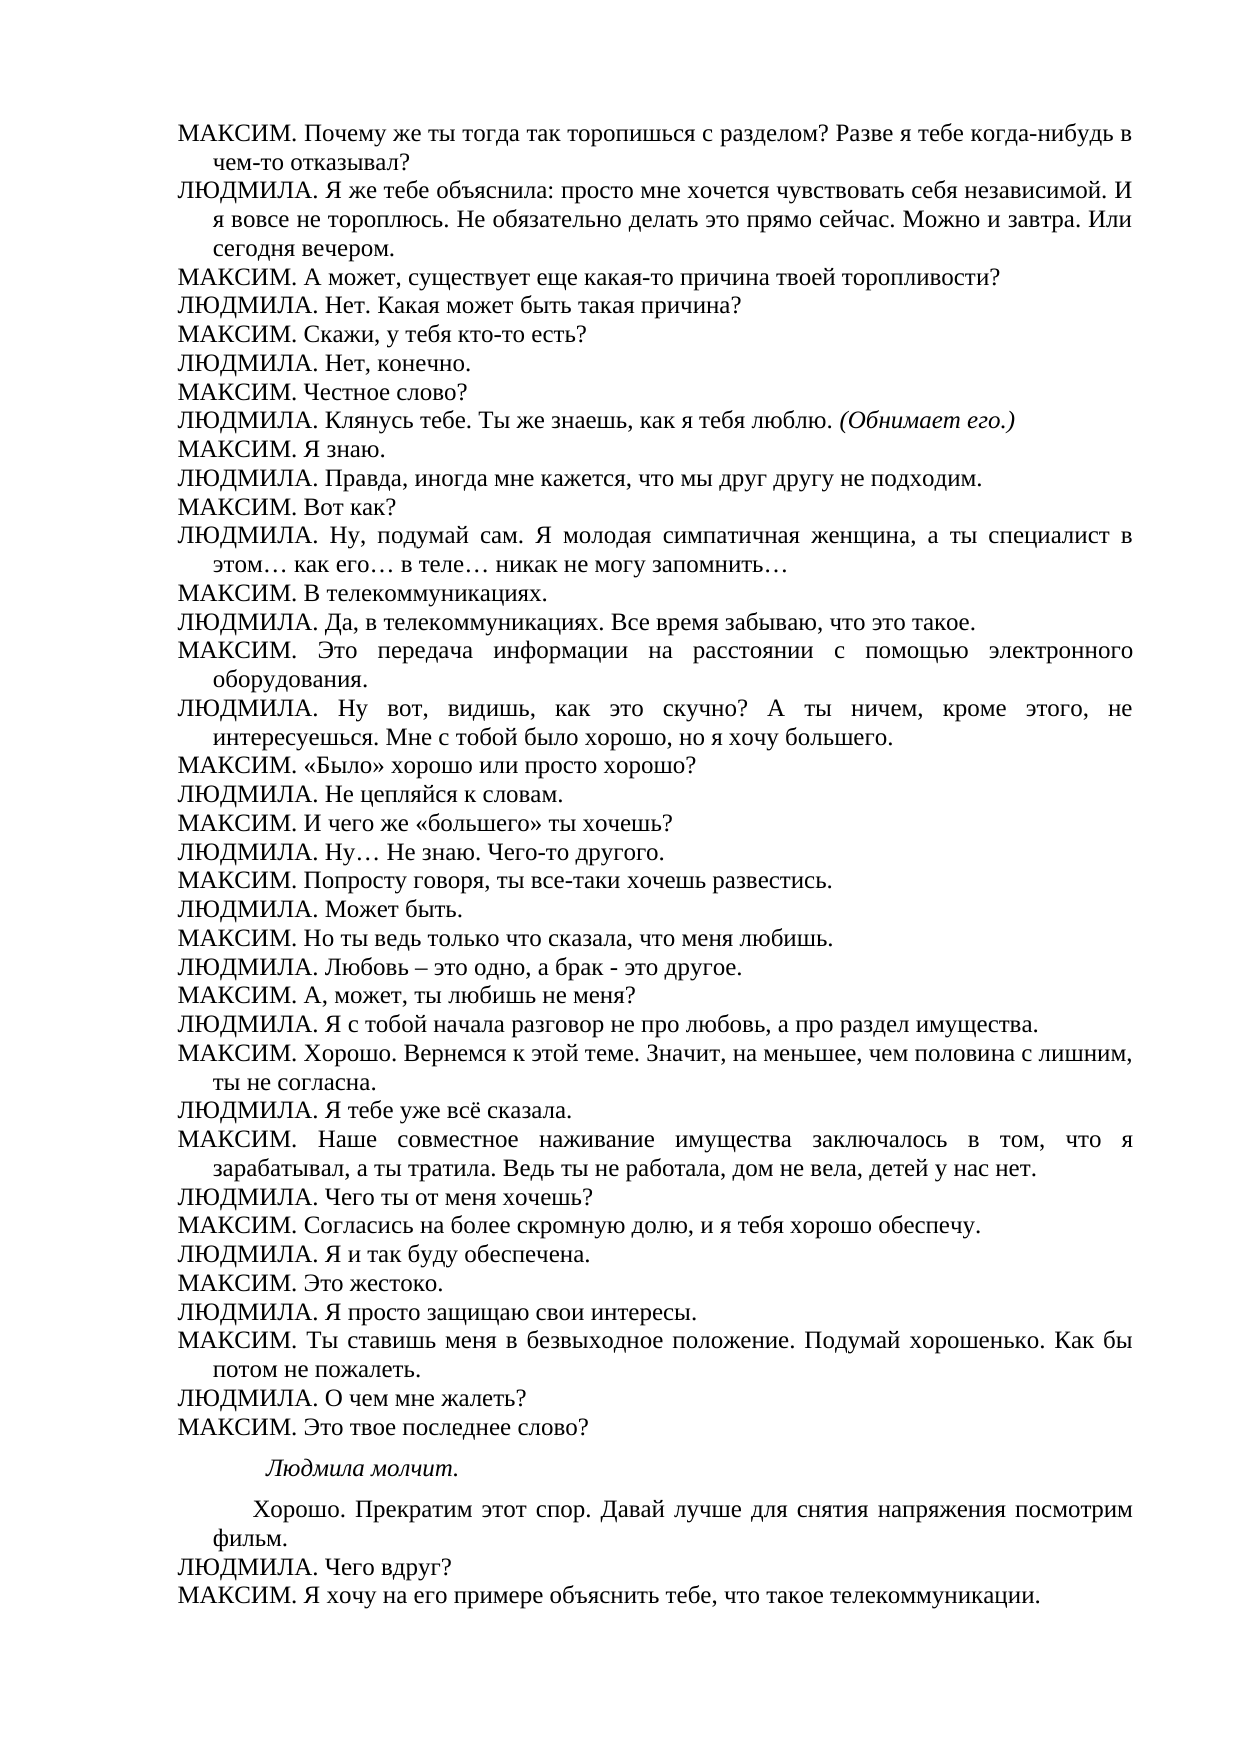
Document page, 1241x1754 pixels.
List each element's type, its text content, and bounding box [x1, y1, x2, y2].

text ЛЮДМИЛА. Любовь – это одно, а брак - это другое. [177, 952, 1134, 981]
text Хорошо. Прекратим этот спор. Давай лучше для снятия напряжения посмотрим фильм. [177, 1494, 1134, 1552]
text МАКСИМ. «Было» хорошо или просто хорошо? [177, 751, 1134, 779]
text МАКСИМ. А, может, ты любишь не меня? [177, 981, 1134, 1009]
text МАКСИМ. Честное слово? [177, 377, 1134, 406]
text ЛЮДМИЛА. О чем мне жалеть? [177, 1383, 1134, 1412]
text ЛЮДМИЛА. Я и так буду обеспечена. [177, 1239, 1134, 1268]
text МАКСИМ. А может, существует еще какая-то причина твоей торопливости? [177, 262, 1134, 291]
text МАКСИМ. Это передача информации на расстоянии с помощью электронного оборудования. [177, 636, 1134, 693]
text ЛЮДМИЛА. Я с тобой начала разговор не про любовь, а про раздел имущества. [177, 1009, 1134, 1038]
text ЛЮДМИЛА. Ну… Не знаю. Чего-то другого. [177, 837, 1134, 866]
text ЛЮДМИЛА. Ну, подумай сам. Я молодая симпатичная женщина, а ты специалист в этом… как его… в теле… никак не могу запомнить… [177, 521, 1134, 578]
text ЛЮДМИЛА. Клянусь тебе. Ты же знаешь, как я тебя люблю. (Обнимает его.) [177, 406, 1134, 434]
text ЛЮДМИЛА. Чего вдруг? [177, 1552, 1134, 1581]
text МАКСИМ. Ты ставишь меня в безвыходное положение. Подумай хорошенько. Как бы потом не пожалеть. [177, 1326, 1134, 1383]
text ЛЮДМИЛА. Я тебе уже всё сказала. [177, 1096, 1134, 1124]
text ЛЮДМИЛА. Не цепляйся к словам. [177, 779, 1134, 808]
text ЛЮДМИЛА. Чего ты от меня хочешь? [177, 1182, 1134, 1211]
text ЛЮДМИЛА. Нет, конечно. [177, 348, 1134, 377]
text МАКСИМ. И чего же «большего» ты хочешь? [177, 808, 1134, 837]
text МАКСИМ. Хорошо. Вернемся к этой теме. Значит, на меньшее, чем половина с лишним, ты не согласна. [177, 1038, 1134, 1096]
text МАКСИМ. Скажи, у тебя кто-то есть? [177, 319, 1134, 348]
text ЛЮДМИЛА. Да, в телекоммуникациях. Все время забываю, что это такое. [177, 607, 1134, 636]
text МАКСИМ. В телекоммуникациях. [177, 578, 1134, 607]
text Людмила молчит. [236, 1453, 1122, 1482]
text МАКСИМ. Это жестоко. [177, 1268, 1134, 1297]
text МАКСИМ. Это твое последнее слово? [177, 1412, 1134, 1441]
text ЛЮДМИЛА. Я просто защищаю свои интересы. [177, 1297, 1134, 1326]
text МАКСИМ. Почему же ты тогда так торопишься с разделом? Разве я тебе когда-нибудь в чем-то отказывал? [177, 118, 1134, 176]
text МАКСИМ. Но ты ведь только что сказала, что меня любишь. [177, 923, 1134, 952]
text ЛЮДМИЛА. Может быть. [177, 894, 1134, 923]
text МАКСИМ. Я хочу на его примере объяснить тебе, что такое телекоммуникации. [177, 1581, 1134, 1609]
text ЛЮДМИЛА. Ну вот, видишь, как это скучно? А ты ничем, кроме этого, не интересуешься. Мне с тобой было хорошо, но я хочу большего. [177, 693, 1134, 751]
text МАКСИМ. Согласись на более скромную долю, и я тебя хорошо обеспечу. [177, 1211, 1134, 1239]
text МАКСИМ. Вот как? [177, 492, 1134, 521]
text ЛЮДМИЛА. Я же тебе объяснила: просто мне хочется чувствовать себя независимой. И я вовсе не тороплюсь. Не обязательно делать это прямо сейчас. Можно и завтра. Или сегодня вечером. [177, 176, 1134, 262]
text ЛЮДМИЛА. Нет. Какая может быть такая причина? [177, 291, 1134, 319]
text МАКСИМ. Я знаю. [177, 434, 1134, 463]
text МАКСИМ. Наше совместное наживание имущества заключалось в том, что я зарабатывал, а ты тратила. Ведь ты не работала, дом не вела, детей у нас нет. [177, 1124, 1134, 1182]
text ЛЮДМИЛА. Правда, иногда мне кажется, что мы друг другу не подходим. [177, 463, 1134, 492]
text МАКСИМ. Попросту говоря, ты все-таки хочешь развестись. [177, 866, 1134, 894]
